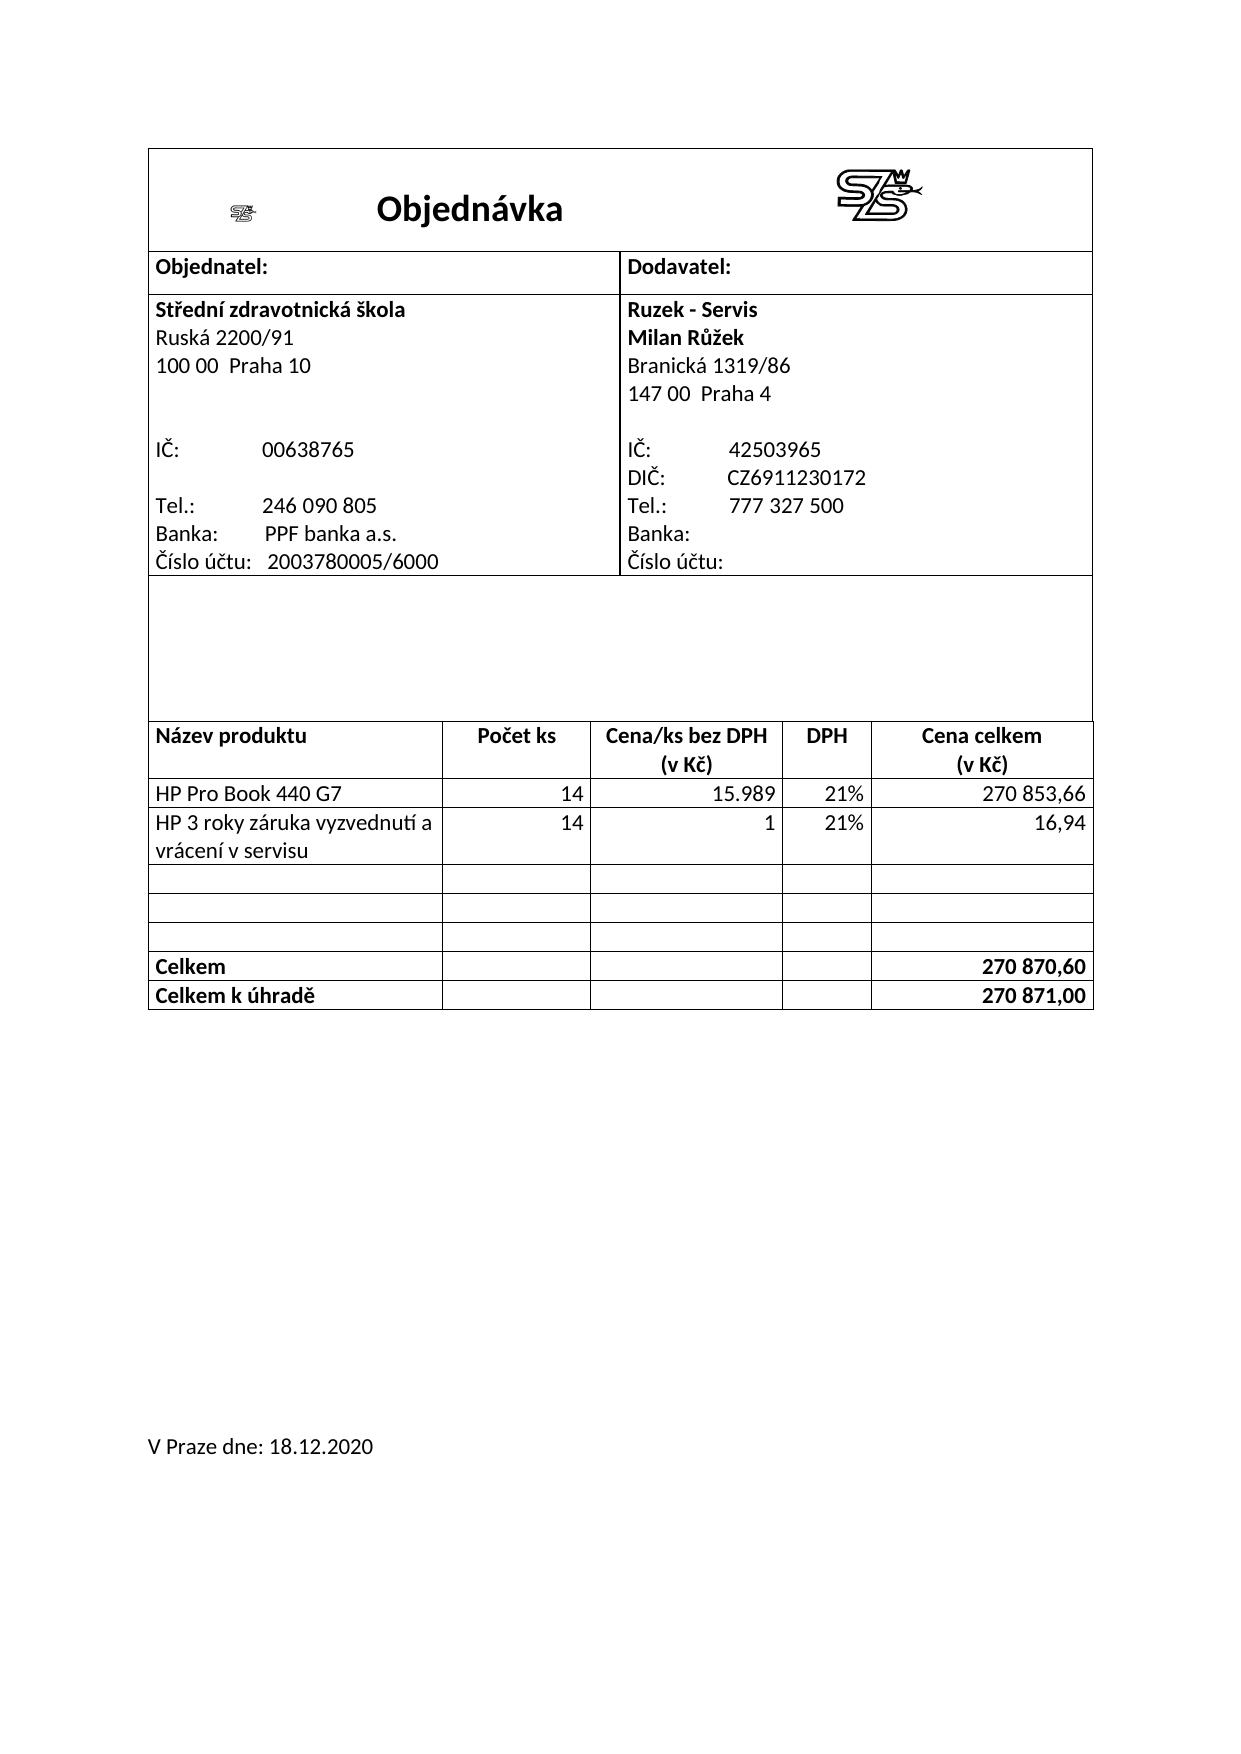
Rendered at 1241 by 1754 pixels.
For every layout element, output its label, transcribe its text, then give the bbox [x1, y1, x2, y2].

table_cell Celkem k úhradě [149, 981, 442, 1009]
table_cell [443, 952, 590, 980]
table_cell Cena celkem (v Kč) [872, 722, 1093, 778]
table_cell [443, 894, 590, 922]
table_cell 270 871,00 [872, 981, 1093, 1009]
table_cell [149, 923, 442, 951]
table_cell [783, 894, 871, 922]
table_cell [783, 865, 871, 893]
table_cell Název produktu [149, 722, 442, 778]
table_header Objednávka [149, 149, 1092, 251]
table_cell [872, 923, 1093, 951]
picture [230, 205, 257, 222]
table_cell HP Pro Book 440 G7 [149, 779, 442, 807]
table_cell [443, 923, 590, 951]
table_cell 21% [783, 808, 871, 864]
table_cell [872, 894, 1093, 922]
table_cell DPH [783, 722, 871, 778]
text V Praze dne: 18.12.2020 [148, 1432, 1093, 1460]
picture [835, 168, 923, 222]
table_cell Cena/ks bez DPH (v Kč) [591, 722, 782, 778]
table_cell [443, 865, 590, 893]
table_cell [149, 576, 1092, 721]
table_cell 14 [443, 808, 590, 864]
table_cell [783, 952, 871, 980]
table_cell [591, 981, 782, 1009]
table_cell Ruzek - Servis Milan Růžek Branická 1319/86 147 00 Praha 4 IČ: 42503965 DIČ: CZ6911230172 Tel.: 777 327 500 Banka: Číslo účtu: [621, 295, 1092, 575]
table_cell Počet ks [443, 722, 590, 778]
table_cell [591, 865, 782, 893]
table_cell [591, 923, 782, 951]
table_cell [149, 894, 442, 922]
table_cell [443, 981, 590, 1009]
table_cell [872, 865, 1093, 893]
table_cell [591, 952, 782, 980]
table_cell 14 [443, 779, 590, 807]
table_cell [591, 894, 782, 922]
table_cell 15.989 [591, 779, 782, 807]
table_cell [783, 981, 871, 1009]
table_cell 270 853,66 [872, 779, 1093, 807]
table_cell [149, 865, 442, 893]
table_cell HP 3 roky záruka vyzvednutí a vrácení v servisu [149, 808, 442, 864]
table_cell Celkem [149, 952, 442, 980]
table_cell 16,94 [872, 808, 1093, 864]
table_cell 270 870,60 [872, 952, 1093, 980]
table_cell Střední zdravotnická škola Ruská 2200/91 100 00 Praha 10 IČ: 00638765 Tel.: 246 090 805 Banka: PPF banka a.s. Číslo účtu: 2003780005/6000 [149, 295, 619, 575]
table_cell 21% [783, 779, 871, 807]
table_cell Objednatel: [149, 252, 619, 294]
table_cell [783, 923, 871, 951]
table_cell 1 [591, 808, 782, 864]
table_cell Dodavatel: [621, 252, 1092, 294]
